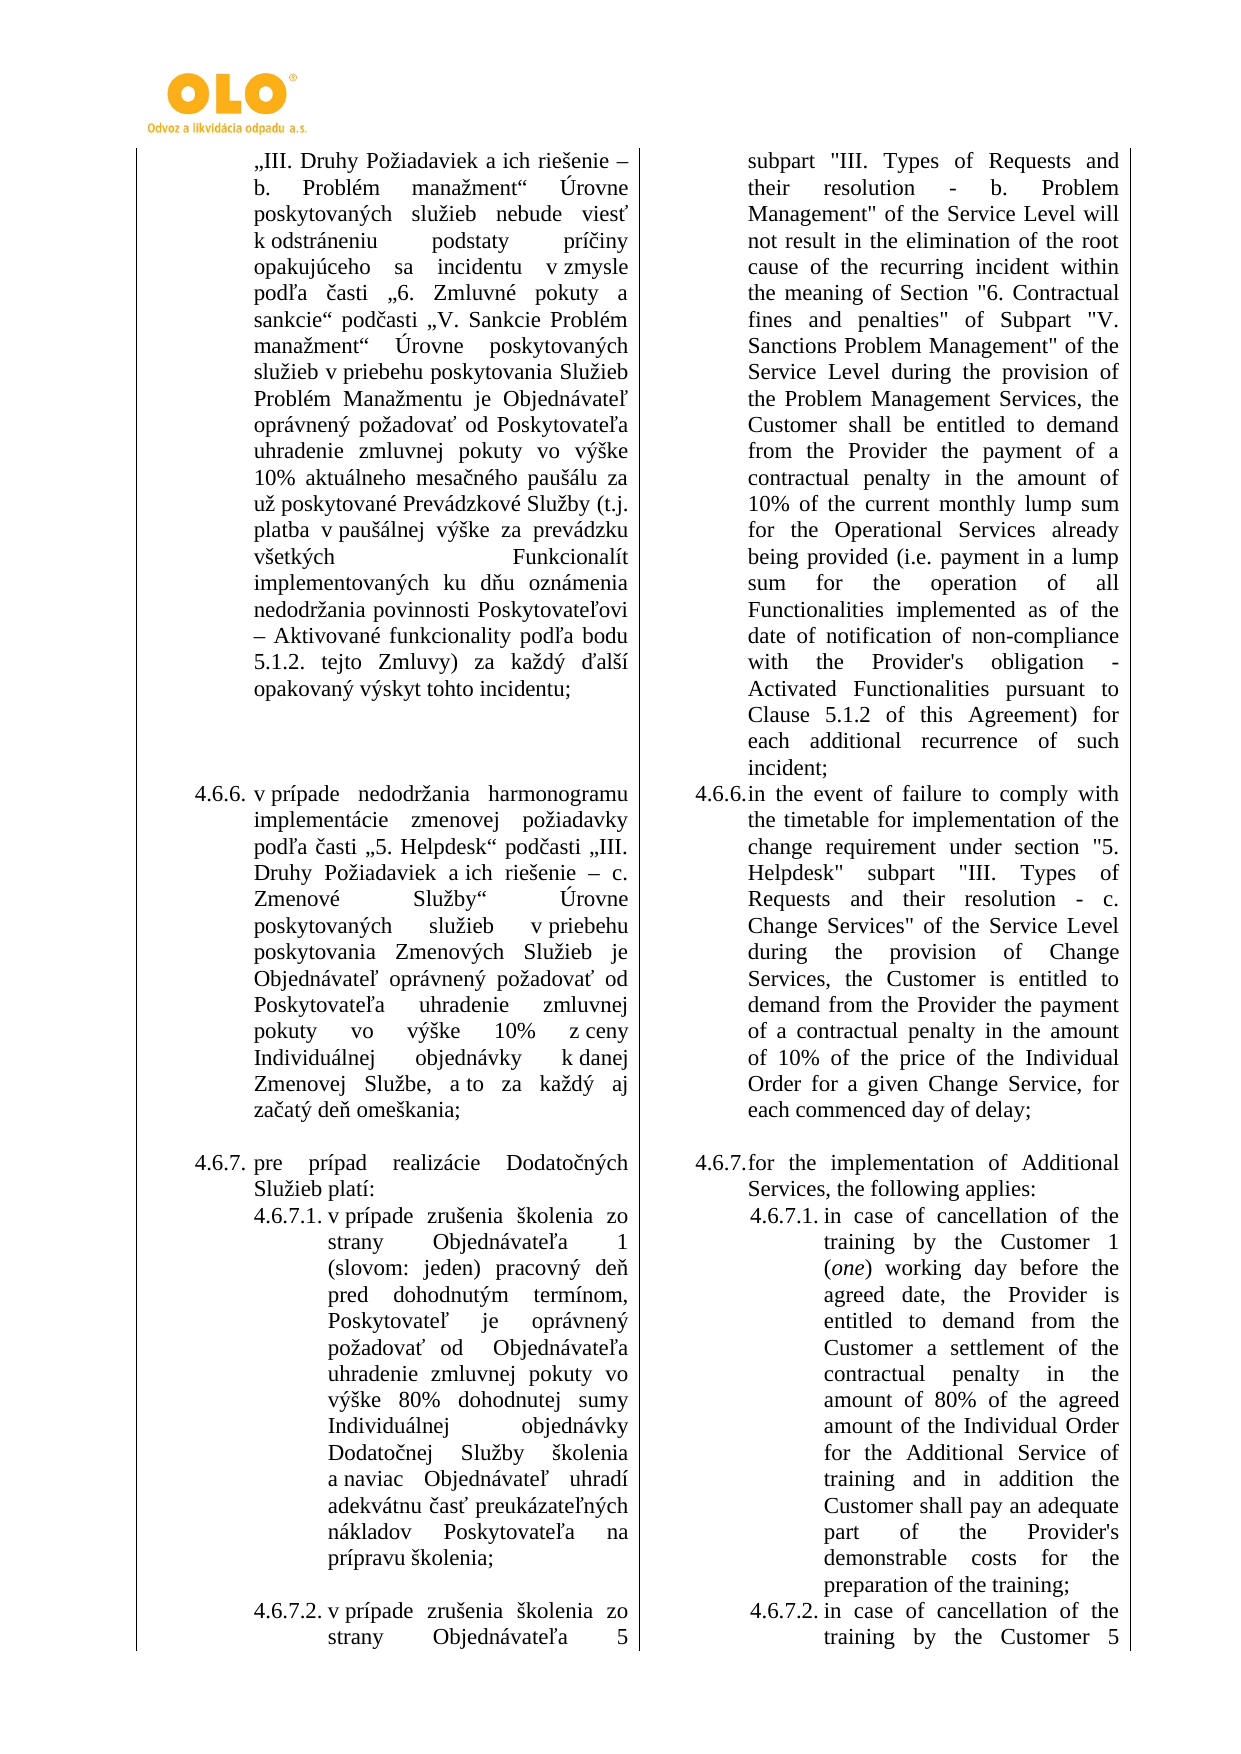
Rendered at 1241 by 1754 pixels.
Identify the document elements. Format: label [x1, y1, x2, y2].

table_cell [640, 148, 1130, 1651]
picture [147, 73, 307, 135]
table_cell [137, 148, 639, 1651]
